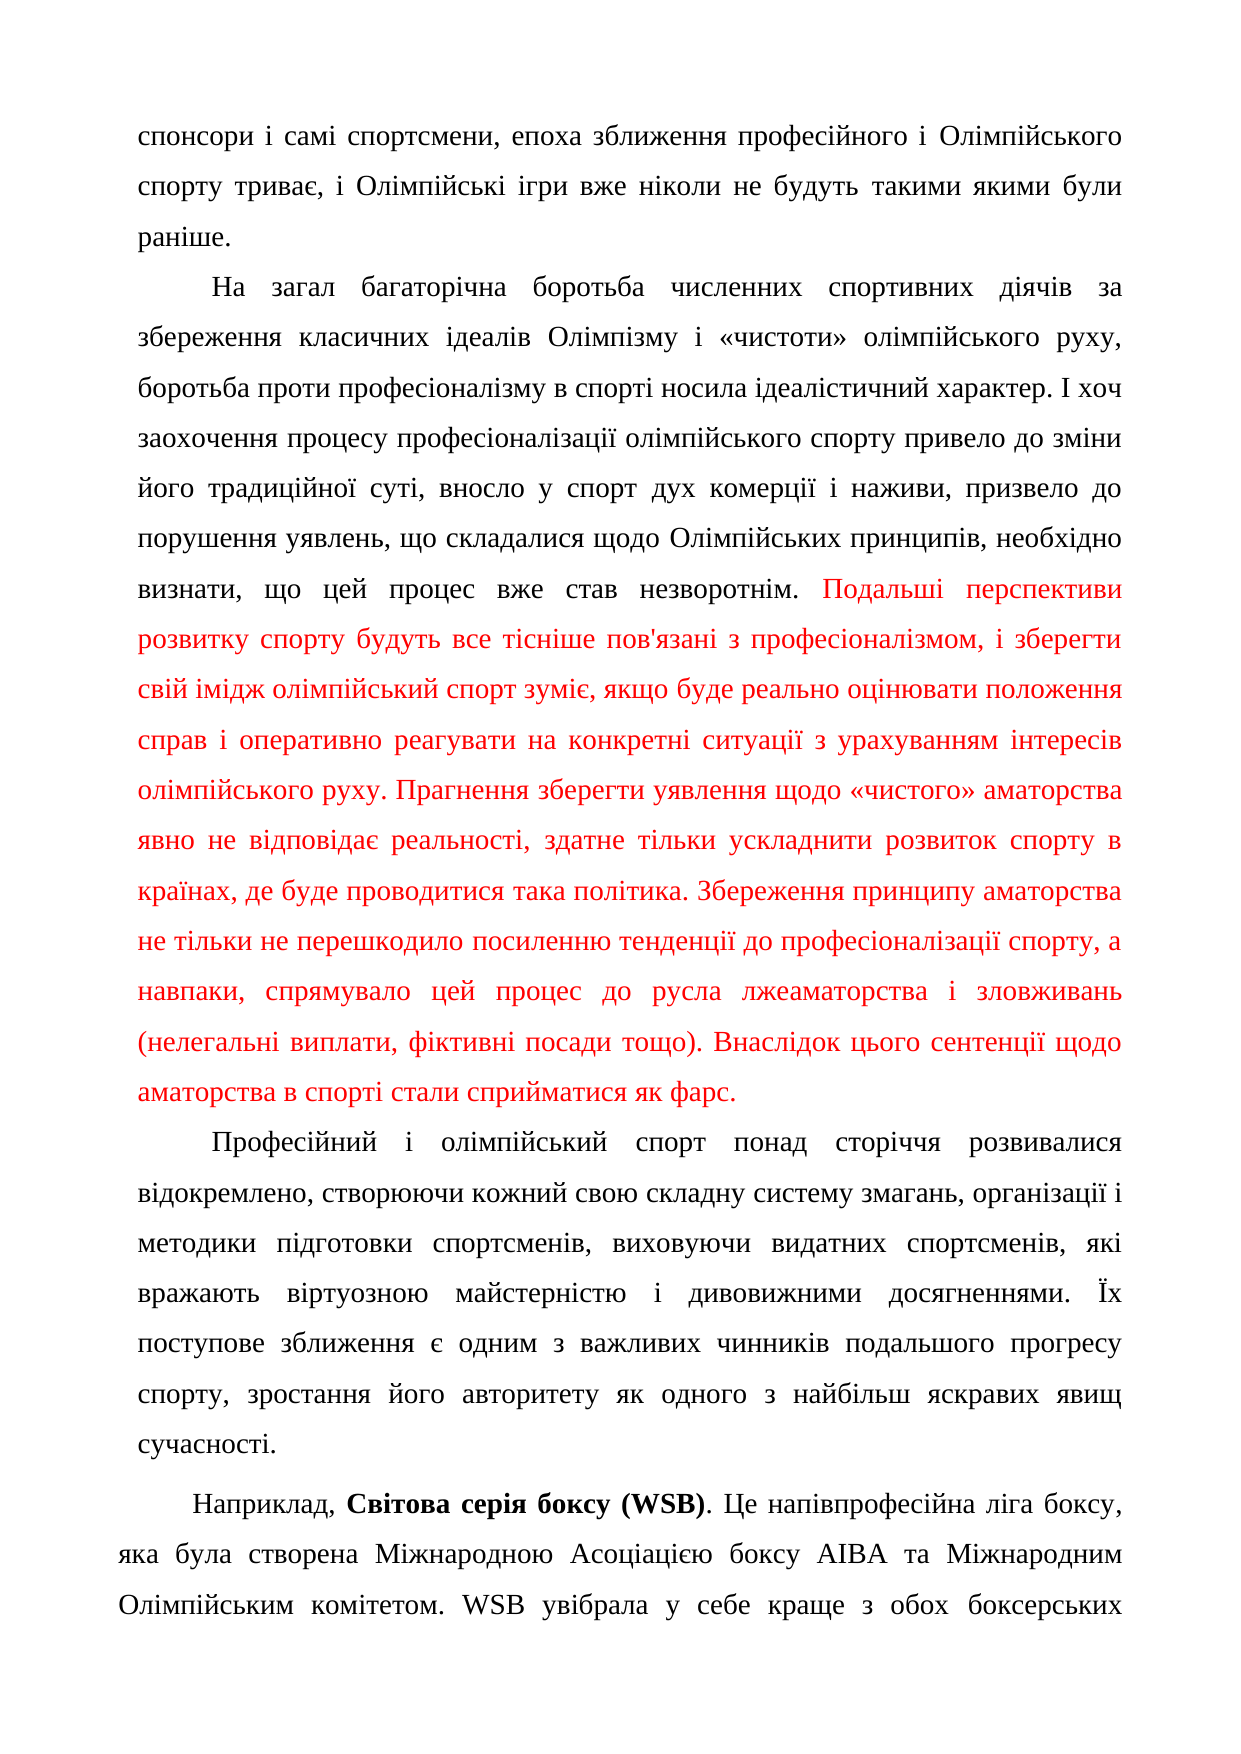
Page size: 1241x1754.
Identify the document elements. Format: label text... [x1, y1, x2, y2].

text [118, 1486, 1122, 1621]
text Професійний і олімпійський спорт понад сторіччя розвивалися відокремлено, створюючи кожний свою складну систему змагань, організації і методики підготовки спортсменів, виховуючи видатних спортсменів, які вражають віртуозною майстерністю і дивовижними досягненнями. Їх поступове зближення є одним з важливих чинників подальшого прогресу спорту, зростання його авторитету як одного з найбільш яскравих явищ сучасності. [137, 1124, 1122, 1460]
text На загал багаторічна боротьба численних спортивних діячів за збереження класичних ідеалів Олімпізму і «чистоти» олімпійського руху, боротьба проти професіоналізму в спорті носила ідеалістичний характер. І хоч заохочення процесу професіоналізації олімпійського спорту привело до зміни його традиційної суті, вносло у спорт дух комерції і наживи, призвело до порушення уявлень, що складалися щодо Олімпійських принципів, необхідно визнати, що цей процес вже став незворотнім. Подальші перспективи розвитку спорту будуть все тісніше пов'язані з професіоналізмом, і зберегти свій імідж олімпійський спорт зуміє, якщо буде реально оцінювати положення справ і оперативно реагувати на конкретні ситуації з урахуванням інтересів олімпійського руху. Прагнення зберегти уявлення щодо «чистого» аматорства явно не відповідає реальності, здатне тільки ускладнити розвиток спорту в країнах, де буде проводитися така політика. Збереження принципу аматорства не тільки не перешкодило посиленню тенденції до професіоналізації спорту, а навпаки, спрямувало цей процес до русла лжеаматорства і зловживань (нелегальні виплати, фіктивні посади тощо). Внаслідок цього сентенції щодо аматорства в спорті стали сприйматися як фарс. [137, 269, 1122, 1108]
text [137, 118, 1122, 252]
